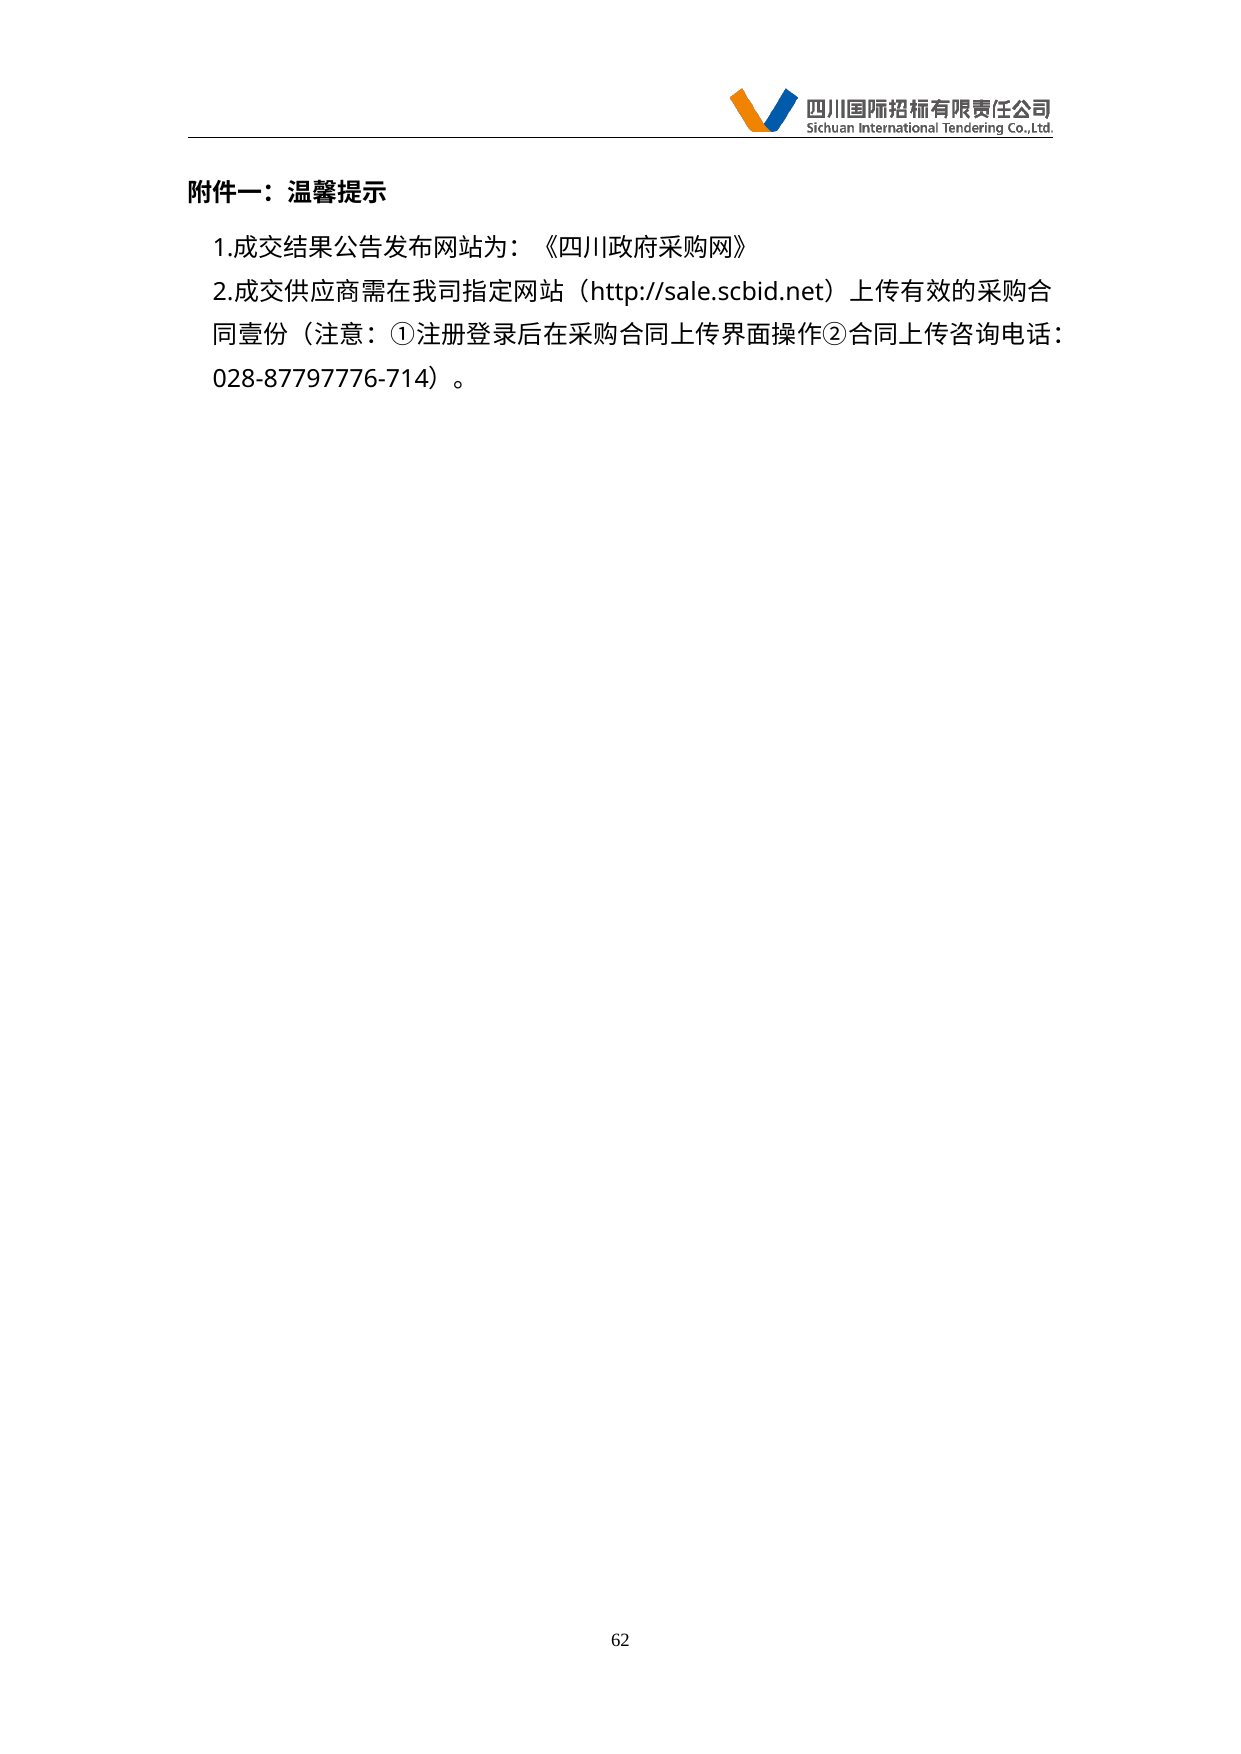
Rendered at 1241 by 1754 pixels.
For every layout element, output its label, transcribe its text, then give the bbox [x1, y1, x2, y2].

text 附件一：温馨提示 [187, 172, 1053, 209]
text 1.成交结果公告发布网站为：《四川政府采购网》 [212, 221, 1053, 265]
text 2.成交供应商需在我司指定网站（http://sale.scbid.net）上传有效的采购合同壹份（注意：①注册登录后在采购合同上传界面操作②合同上传咨询电话：028-87797776-714）。 [212, 265, 1053, 396]
picture [729, 88, 1053, 135]
